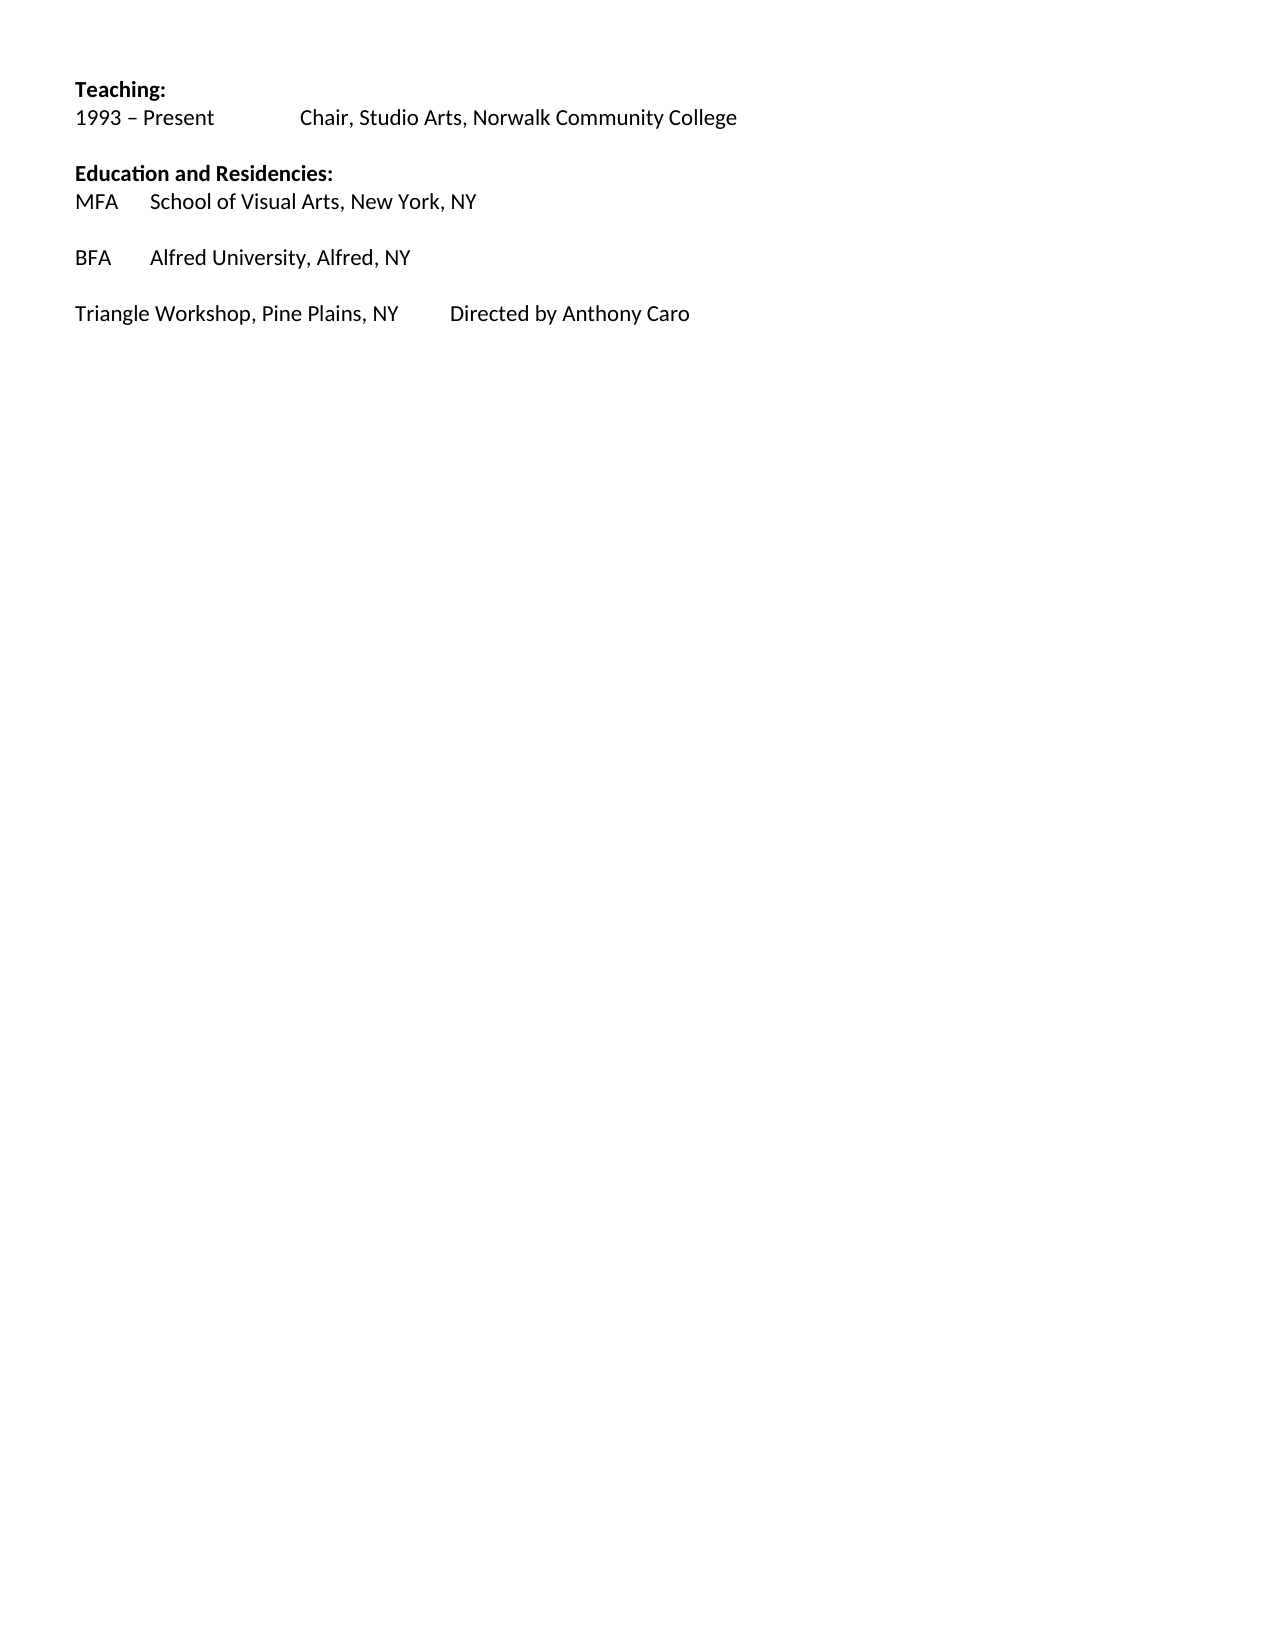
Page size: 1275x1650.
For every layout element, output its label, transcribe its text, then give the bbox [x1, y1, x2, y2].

text 1993 – Present Chair, Studio Arts, Norwalk Community College [75, 103, 1200, 131]
text MFA School of Visual Arts, New York, NY [75, 187, 1200, 216]
text BFA Alfred University, Alfred, NY [75, 243, 1200, 272]
text Teaching: [75, 75, 1200, 103]
text Education and Residencies: [75, 159, 1200, 187]
text Triangle Workshop, Pine Plains, NY Directed by Anthony Caro [75, 299, 1200, 328]
